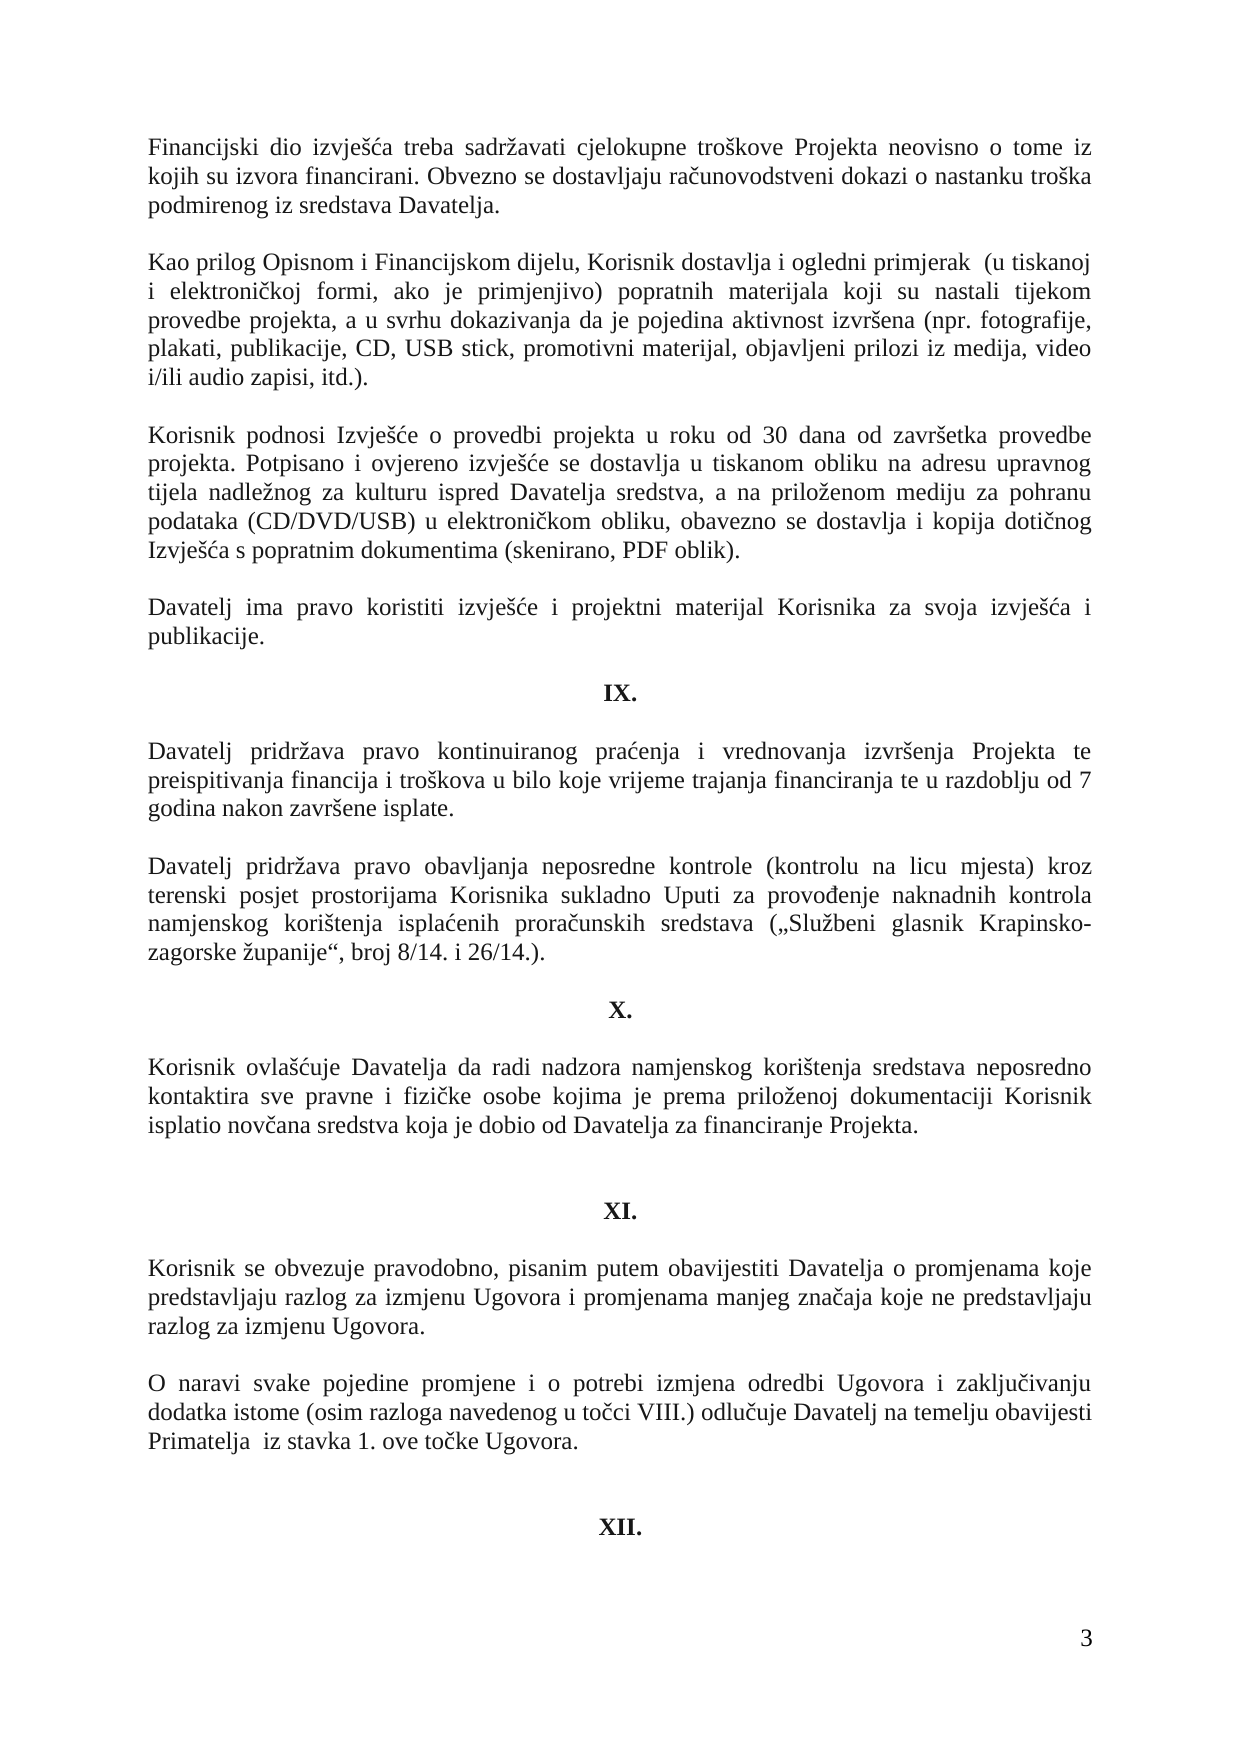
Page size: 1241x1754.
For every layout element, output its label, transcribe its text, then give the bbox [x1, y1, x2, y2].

text Davatelj pridržava pravo obavljanja neposredne kontrole (kontrolu na licu mjesta) kroz terenski posjet prostorijama Korisnika sukladno Uputi za provođenje naknadnih kontrola namjenskog korištenja isplaćenih proračunskih sredstava („Službeni glasnik Krapinsko-zagorske županije“, broj 8/14. i 26/14.). [148, 851, 1093, 966]
text Davatelj ima pravo koristiti izvješće i projektni materijal Korisnika za svoja izvješća i publikacije. [148, 592, 1093, 650]
text O naravi svake pojedine promjene i o potrebi izmjena odredbi Ugovora i zaključivanju dodatka istome (osim razloga navedenog u točci VIII.) odlučuje Davatelj na temelju obavijesti Primatelja iz stavka 1. ove točke Ugovora. [148, 1368, 1093, 1455]
text Korisnik ovlašćuje Davatelja da radi nadzora namjenskog korištenja sredstava neposredno kontaktira sve pravne i fizičke osobe kojima je prema priloženoj dokumentaciji Korisnik isplatio novčana sredstva koja je dobio od Davatelja za financiranje Projekta. [148, 1052, 1093, 1138]
text Korisnik podnosi Izvješće o provedbi projekta u roku od 30 dana od završetka provedbe projekta. Potpisano i ovjereno izvješće se dostavlja u tiskanom obliku na adresu upravnog tijela nadležnog za kulturu ispred Davatelja sredstva, a na priloženom mediju za pohranu podataka (CD/DVD/USB) u elektroničkom obliku, obavezno se dostavlja i kopija dotičnog Izvješća s popratnim dokumentima (skenirano, PDF oblik). [148, 420, 1093, 563]
text XII. [148, 1512, 1093, 1541]
text XI. [148, 1196, 1093, 1225]
text Kao prilog Opisnom i Financijskom dijelu, Korisnik dostavlja i ogledni primjerak (u tiskanoj i elektroničkoj formi, ako je primjenjivo) popratnih materijala koji su nastali tijekom provedbe projekta, a u svrhu dokazivanja da je pojedina aktivnost izvršena (npr. fotografije, plakati, publikacije, CD, USB stick, promotivni materijal, objavljeni prilozi iz medija, video i/ili audio zapisi, itd.). [148, 247, 1093, 391]
text X. [148, 995, 1093, 1023]
text Davatelj pridržava pravo kontinuiranog praćenja i vrednovanja izvršenja Projekta te preispitivanja financija i troškova u bilo koje vrijeme trajanja financiranja te u razdoblju od 7 godina nakon završene isplate. [148, 736, 1093, 822]
text IX. [148, 678, 1093, 707]
text Korisnik se obvezuje pravodobno, pisanim putem obavijestiti Davatelja o promjenama koje predstavljaju razlog za izmjenu Ugovora i promjenama manjeg značaja koje ne predstavljaju razlog za izmjenu Ugovora. [133, 1253, 1093, 1340]
text Financijski dio izvješća treba sadržavati cjelokupne troškove Projekta neovisno o tome iz kojih su izvora financirani. Obvezno se dostavljaju računovodstveni dokazi o nastanku troška podmirenog iz sredstava Davatelja. [148, 132, 1093, 218]
